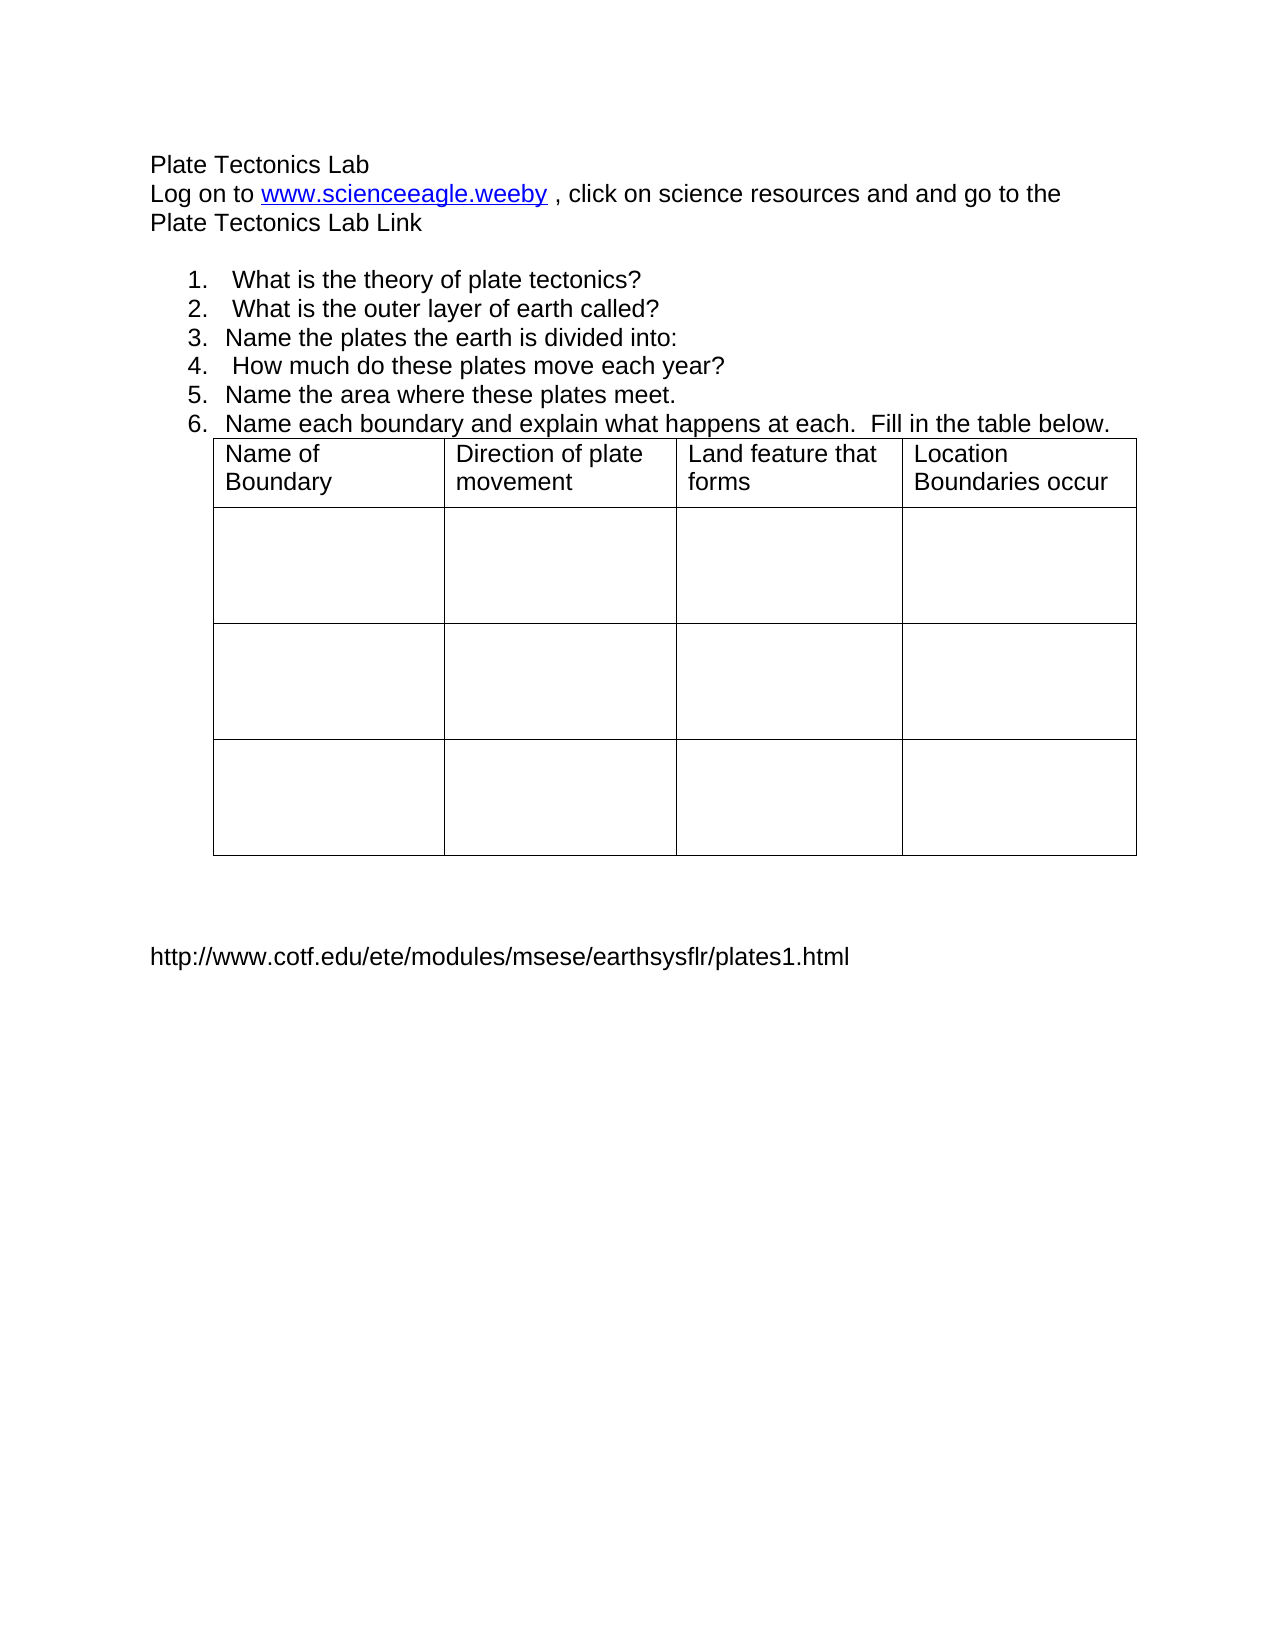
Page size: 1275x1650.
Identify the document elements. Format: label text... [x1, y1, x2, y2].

list What is the outer layer of earth called? [187, 294, 1125, 322]
list What is the theory of plate tectonics? [187, 265, 1125, 294]
table_cell [445, 624, 676, 739]
table_cell [214, 508, 444, 623]
table_cell [445, 508, 676, 623]
list Name each boundary and explain what happens at each. Fill in the table below. [187, 409, 1125, 437]
table_cell [214, 740, 444, 855]
table_cell [677, 624, 902, 739]
table_header Name of Boundary [214, 439, 444, 507]
table_header Land feature that forms [677, 439, 902, 507]
table_cell [677, 740, 902, 855]
table_cell [445, 740, 676, 855]
table_cell [903, 508, 1136, 623]
table_cell [903, 624, 1136, 739]
table_header Location Boundaries occur [903, 439, 1136, 507]
text Log on to www.scienceeagle.weeby , click on science resources and and go to the Plate Tectonics Lab Link [150, 179, 1125, 236]
table_cell [677, 508, 902, 623]
list Name the area where these plates meet. [187, 380, 1125, 409]
table_header Direction of plate movement [445, 439, 676, 507]
table_cell [214, 624, 444, 739]
table_cell [903, 740, 1136, 855]
text http://www.cotf.edu/ete/modules/msese/earthsysflr/plates1.html [150, 942, 1125, 971]
list How much do these plates move each year? [187, 351, 1125, 380]
list Name the plates the earth is divided into: [187, 322, 1125, 351]
text Plate Tectonics Lab [150, 150, 1125, 179]
